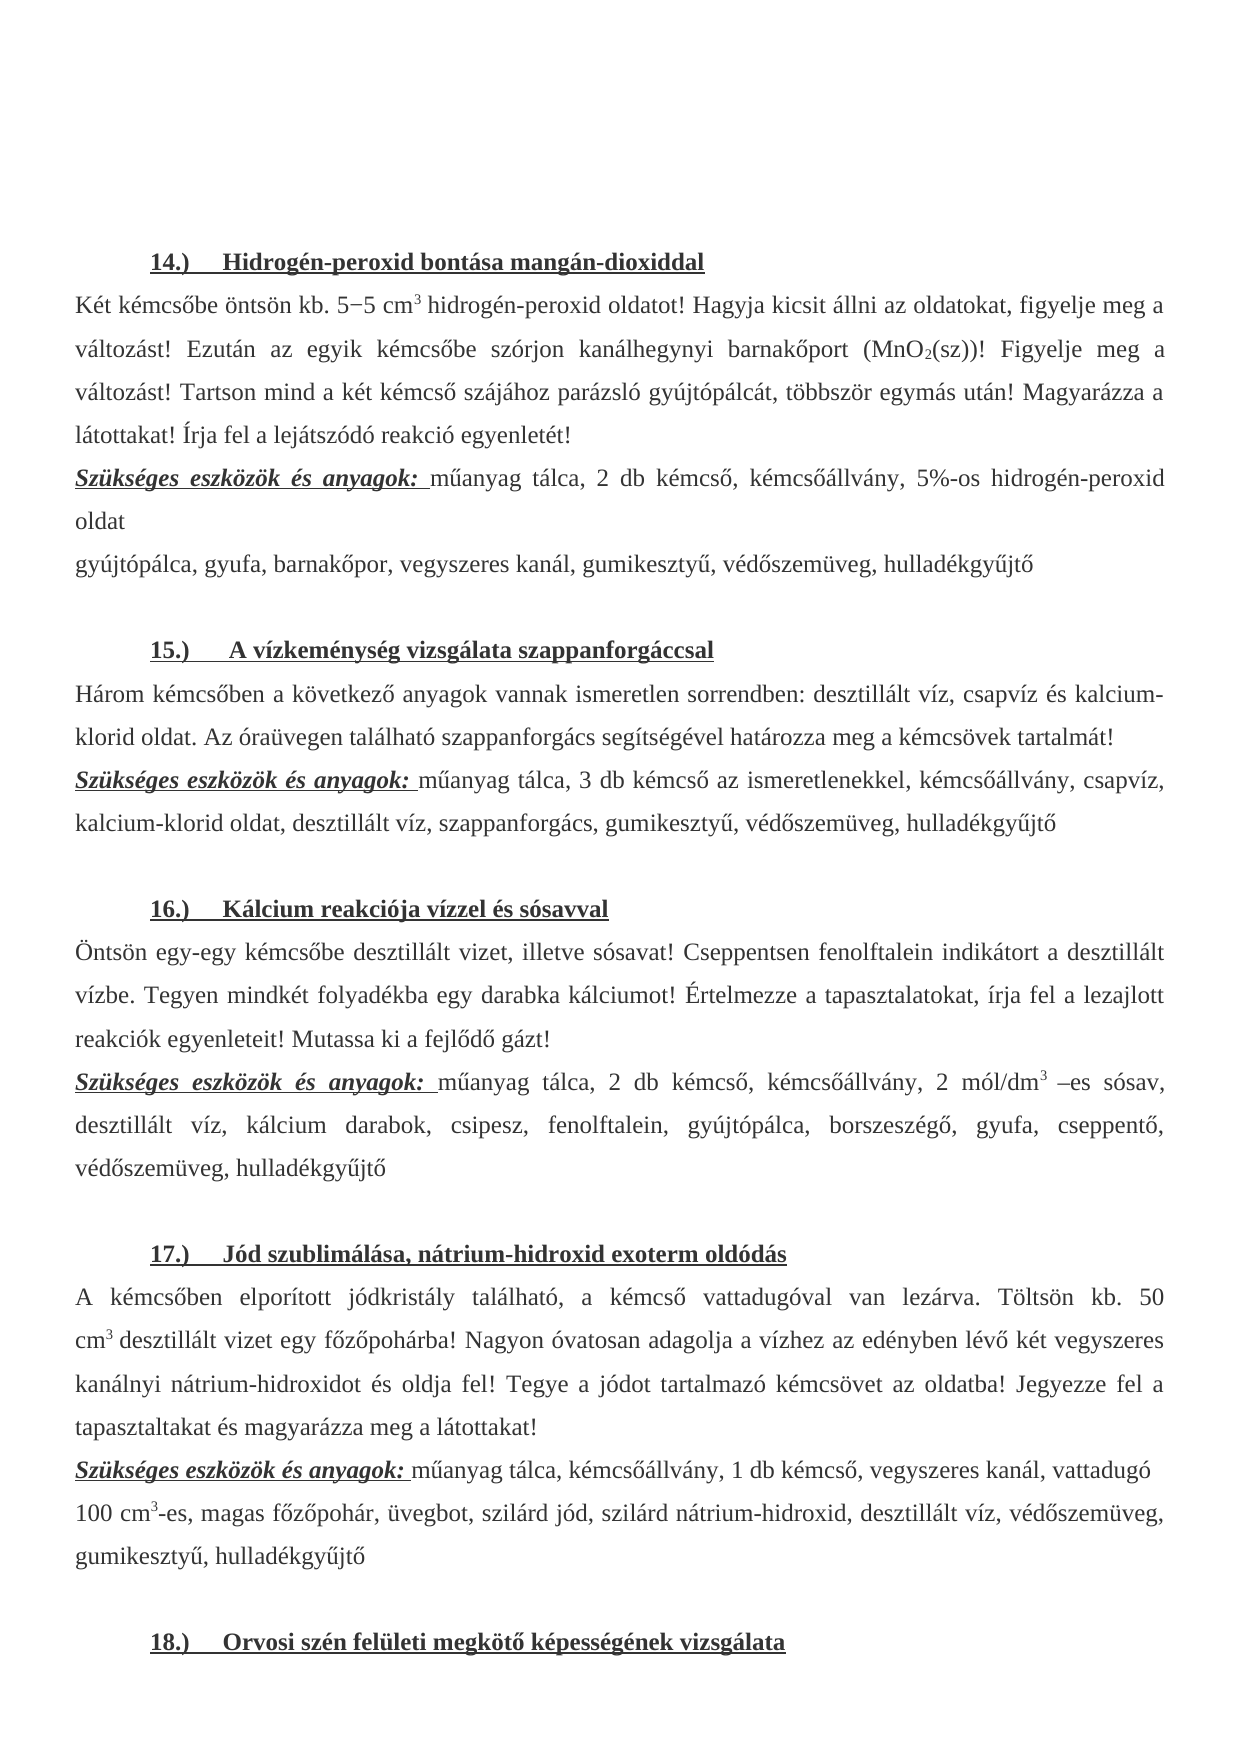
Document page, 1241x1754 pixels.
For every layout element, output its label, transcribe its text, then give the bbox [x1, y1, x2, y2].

text 100 cm3-es, magas főzőpohár, üvegbot, szilárd jód, szilárd nátrium-hidroxid, desztillált víz, védőszemüveg, gumikesztyű, hulladékgyűjtő [75, 1498, 1165, 1570]
text Három kémcsőben a következő anyagok vannak ismeretlen sorrendben: desztillált víz, csapvíz és kalcium-klorid oldat. Az óraüvegen található szappanforgács segítségével határozza meg a kémcsövek tartalmát! [75, 679, 1165, 751]
list A vízkeménység vizsgálata szappanforgáccsal [150, 636, 1165, 664]
text Szükséges eszközök és anyagok: műanyag tálca, 2 db kémcső, kémcsőállvány, 5%-os hidrogén-peroxid oldat [75, 463, 1165, 535]
list Jód szublimálása, nátrium-hidroxid exoterm oldódás [150, 1239, 1165, 1268]
text Két kémcsőbe öntsön kb. 5−5 cm3 hidrogén-peroxid oldatot! Hagyja kicsit állni az oldatokat, figyelje meg a változást! Ezután az egyik kémcsőbe szórjon kanálhegynyi barnakőport (MnO2(sz))! Figyelje meg a változást! Tartson mind a két kémcső szájához parázsló gyújtópálcát, többször egymás után! Magyarázza a látottakat! Írja fel a lejátszódó reakció egyenletét! [75, 291, 1165, 449]
list Hidrogén-peroxid bontása mangán-dioxiddal [150, 247, 1165, 276]
text Öntsön egy-egy kémcsőbe desztillált vizet, illetve sósavat! Cseppentsen fenolftalein indikátort a desztillált vízbe. Tegyen mindkét folyadékba egy darabka kálciumot! Értelmezze a tapasztalatokat, írja fel a lezajlott reakciók egyenleteit! Mutassa ki a fejlődő gázt! [75, 937, 1165, 1052]
text Szükséges eszközök és anyagok: műanyag tálca, 2 db kémcső, kémcsőállvány, 2 mól/dm3 –es sósav, desztillált víz, kálcium darabok, csipesz, fenolftalein, gyújtópálca, borszeszégő, gyufa, cseppentő, védőszemüveg, hulladékgyűjtő [75, 1067, 1165, 1182]
list Kálcium reakciója vízzel és sósavval [150, 894, 1165, 923]
list Orvosi szén felületi megkötő képességének vizsgálata [150, 1627, 1165, 1656]
text gyújtópálca, gyufa, barnakőpor, vegyszeres kanál, gumikesztyű, védőszemüveg, hulladékgyűjtő [75, 549, 1165, 578]
text A kémcsőben elporított jódkristály található, a kémcső vattadugóval van lezárva. Töltsön kb. 50 cm3 desztillált vizet egy főzőpohárba! Nagyon óvatosan adagolja a vízhez az edényben lévő két vegyszeres kanálnyi nátrium-hidroxidot és oldja fel! Tegye a jódot tartalmazó kémcsövet az oldatba! Jegyezze fel a tapasztaltakat és magyarázza meg a látottakat! [75, 1282, 1165, 1441]
text Szükséges eszközök és anyagok: műanyag tálca, kémcsőállvány, 1 db kémcső, vegyszeres kanál, vattadugó [75, 1455, 1165, 1484]
text Szükséges eszközök és anyagok: műanyag tálca, 3 db kémcső az ismeretlenekkel, kémcsőállvány, csapvíz, kalcium-klorid oldat, desztillált víz, szappanforgács, gumikesztyű, védőszemüveg, hulladékgyűjtő [75, 765, 1165, 837]
